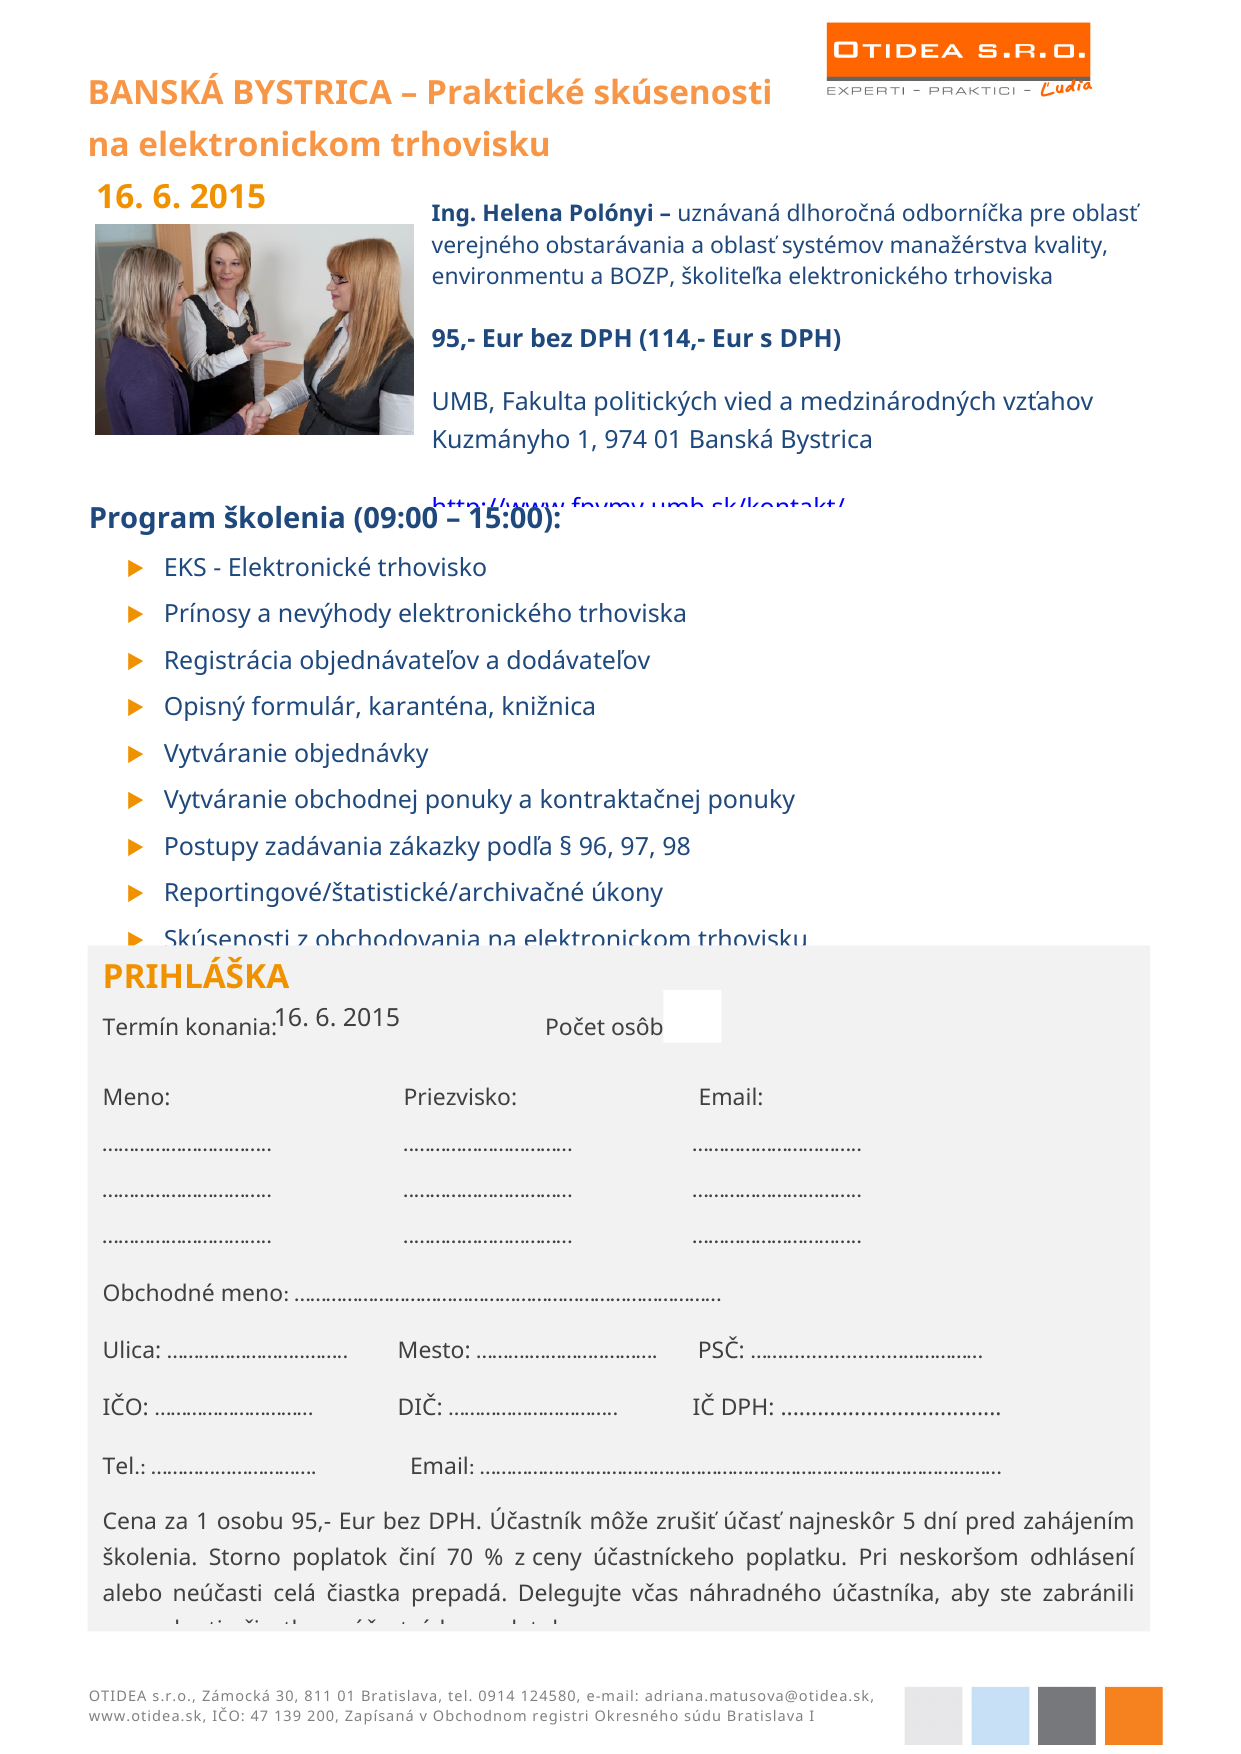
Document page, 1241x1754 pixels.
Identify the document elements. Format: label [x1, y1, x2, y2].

picture [826, 21, 1095, 98]
picture [897, 1682, 1163, 1745]
picture [95, 224, 414, 435]
